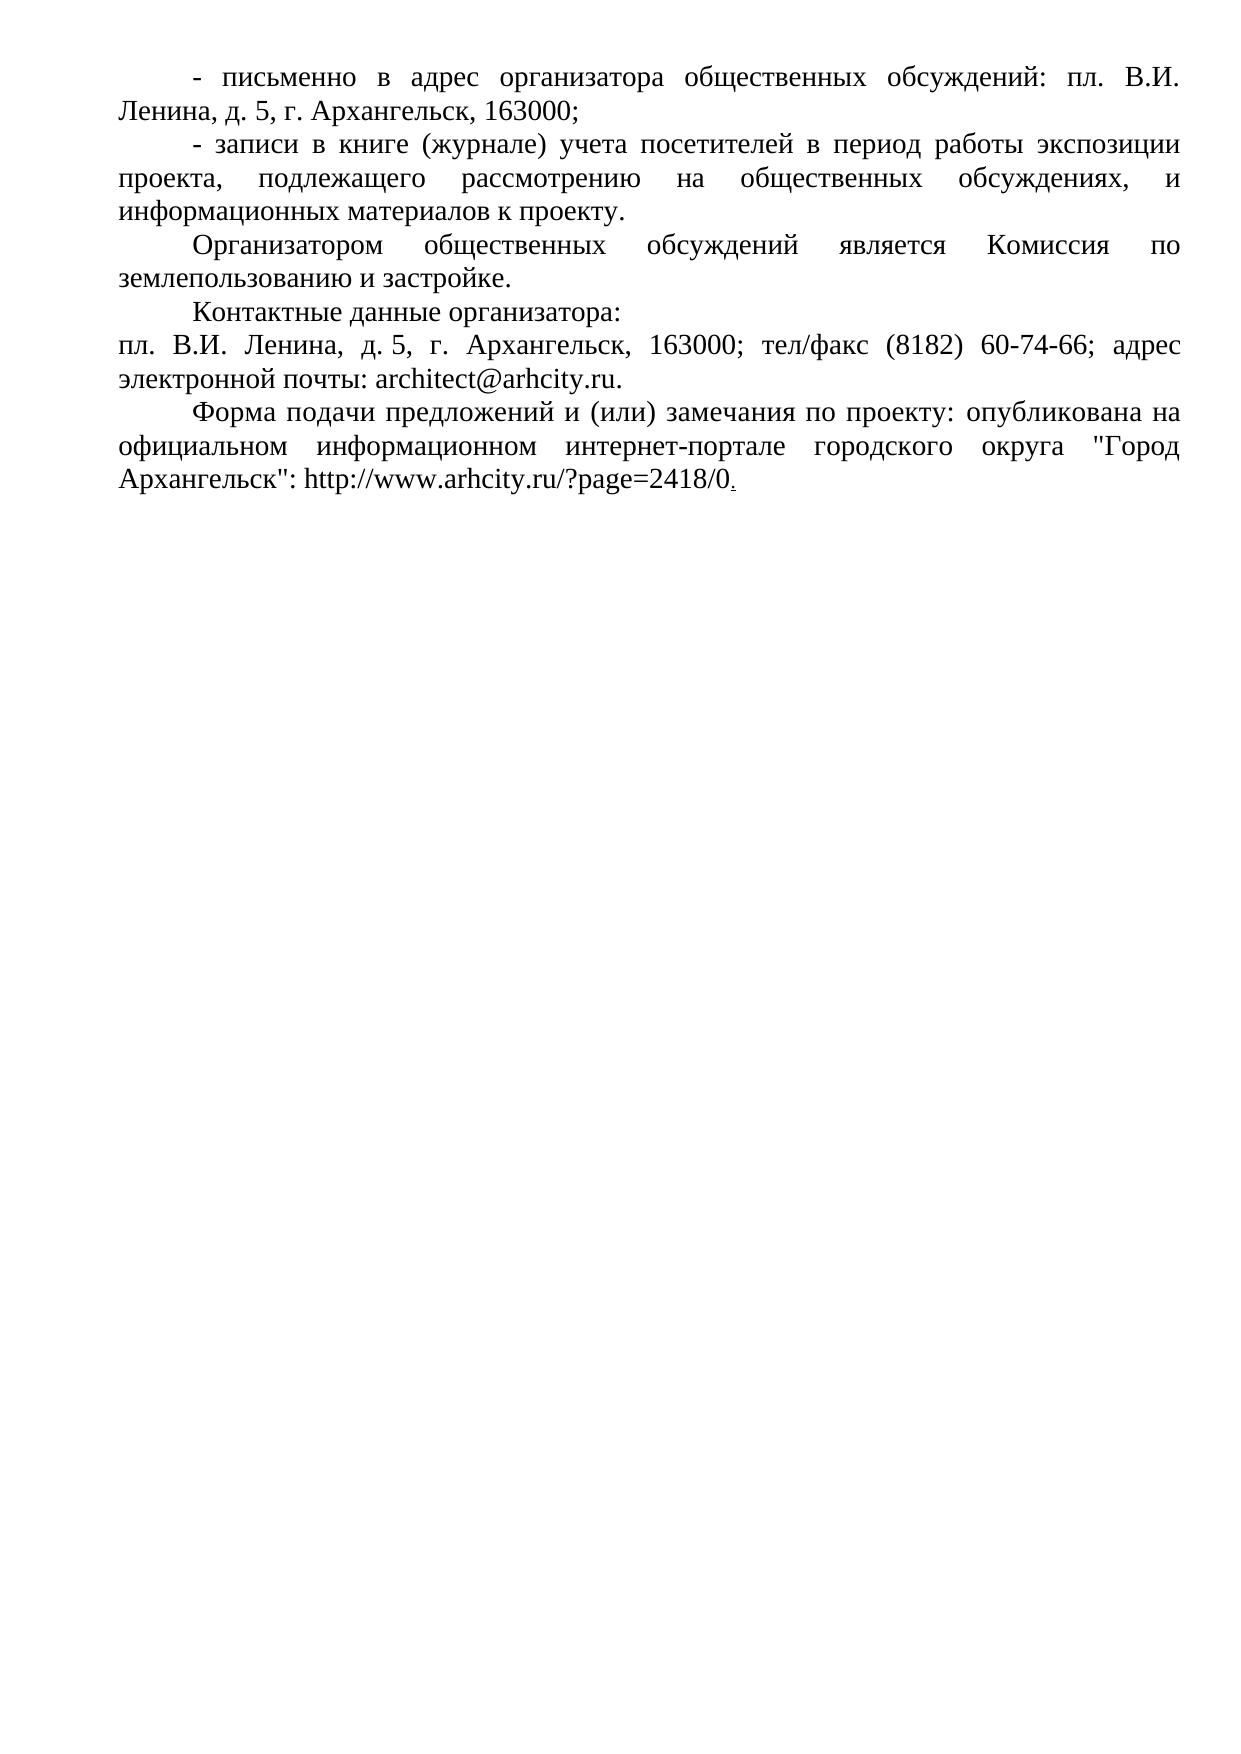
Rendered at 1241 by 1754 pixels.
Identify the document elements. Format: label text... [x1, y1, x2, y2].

text - записи в книге (журнале) учета посетителей в период работы экспозиции проекта, подлежащего рассмотрению на общественных обсуждениях, и информационных материалов к проекту. [118, 126, 1181, 227]
text пл. В.И. Ленина, д. 5, г. Архангельск, 163000; тел/факс (8182) 60-74-66; адрес электронной почты: architect@arhcity.ru. [118, 327, 1181, 394]
text - письменно в адрес организатора общественных обсуждений: пл. В.И. Ленина, д. 5, г. Архангельск, 163000; [118, 59, 1181, 126]
text Форма подачи предложений и (или) замечания по проекту: опубликована на официальном информационном интернет-портале городского округа "Город Архангельск": http://www.arhcity.ru/?page=2418/0. [118, 394, 1181, 495]
text Организатором общественных обсуждений является Комиссия по землепользованию и застройке. [118, 227, 1181, 294]
text Контактные данные организатора: [118, 294, 1181, 327]
